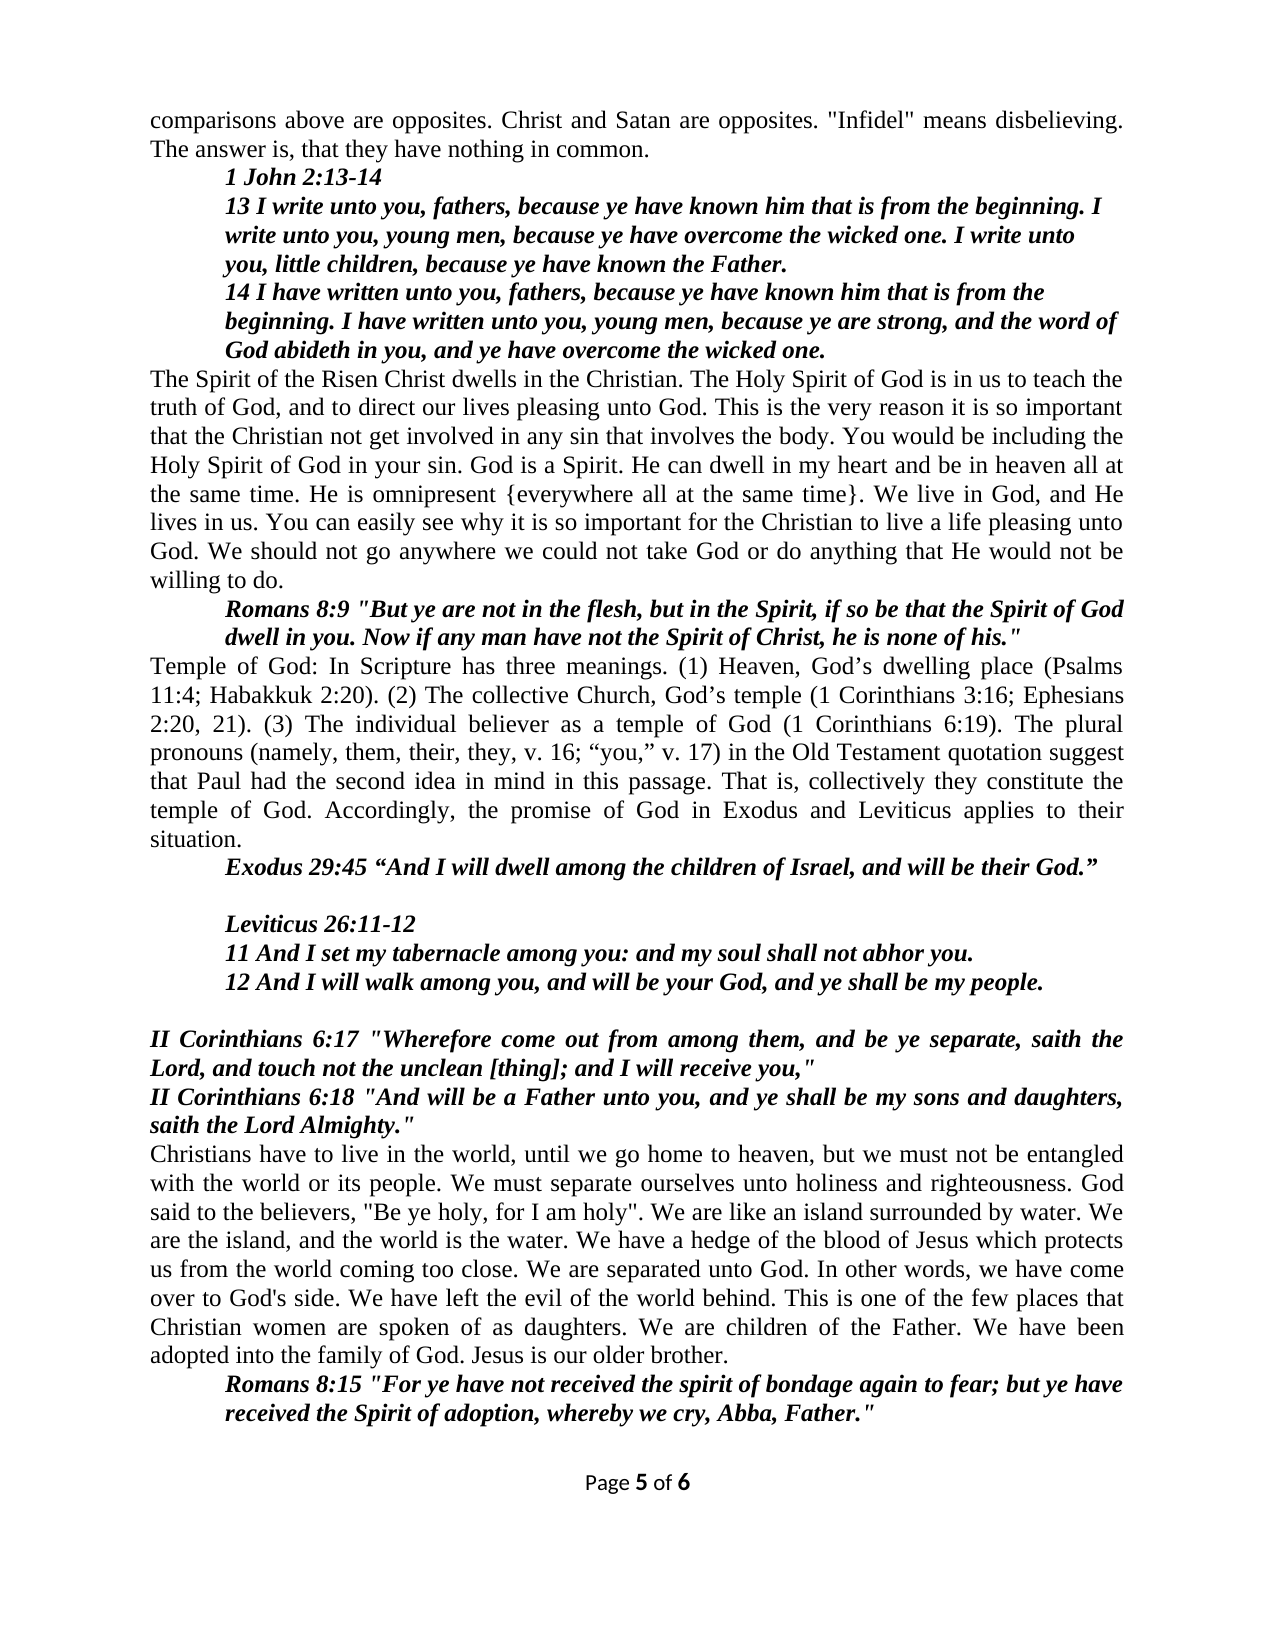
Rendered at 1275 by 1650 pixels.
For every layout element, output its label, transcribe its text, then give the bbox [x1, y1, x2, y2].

text 1 John 2:13-14 [225, 162, 1125, 191]
text Leviticus 26:11-12 [225, 909, 1125, 938]
text Exodus 29:45 “And I will dwell among the children of Israel, and will be their God.” [225, 852, 1125, 881]
text 14 I have written unto you, fathers, because ye have known him that is from the beginning. I have written unto you, young men, because ye are strong, and the word of God abideth in you, and ye have overcome the wicked one. [225, 277, 1125, 364]
text 11 And I set my tabernacle among you: and my soul shall not abhor you. [225, 938, 1125, 967]
text 13 I write unto you, fathers, because ye have known him that is from the beginning. I write unto you, young men, because ye have overcome the wicked one. I write unto you, little children, because ye have known the Father. [225, 191, 1125, 277]
text Romans 8:15 "For ye have not received the spirit of bondage again to fear; but ye have received the Spirit of adoption, whereby we cry, Abba, Father." [225, 1369, 1125, 1427]
text Romans 8:9 "But ye are not in the flesh, but in the Spirit, if so be that the Spirit of God dwell in you. Now if any man have not the Spirit of Christ, he is none of his." [225, 594, 1125, 651]
text The Spirit of the Risen Christ dwells in the Christian. The Holy Spirit of God is in us to teach the truth of God, and to direct our lives pleasing unto God. This is the very reason it is so important that the Christian not get involved in any sin that involves the body. You would be including the Holy Spirit of God in your sin. God is a Spirit. He can dwell in my heart and be in heaven all at the same time. He is omnipresent {everywhere all at the same time}. We live in God, and He lives in us. You can easily see why it is so important for the Christian to live a life pleasing unto God. We should not go anywhere we could not take God or do anything that He would not be willing to do. [150, 364, 1125, 594]
text Temple of God: In Scripture has three meanings. (1) Heaven, God’s dwelling place (Psalms 11:4; Habakkuk 2:20). (2) The collective Church, God’s temple (1 Corinthians 3:16; Ephesians 2:20, 21). (3) The individual believer as a temple of God (1 Corinthians 6:19). The plural pronouns (namely, them, their, they, v. 16; “you,” v. 17) in the Old Testament quotation suggest that Paul had the second idea in mind in this passage. That is, collectively they constitute the temple of God. Accordingly, the promise of God in Exodus and Leviticus applies to their situation. [150, 651, 1125, 852]
text II Corinthians 6:18 "And will be a Father unto you, and ye shall be my sons and daughters, saith the Lord Almighty." [150, 1082, 1125, 1139]
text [150, 105, 1125, 162]
text II Corinthians 6:17 "Wherefore come out from among them, and be ye separate, saith the Lord, and touch not the unclean [thing]; and I will receive you," [150, 1024, 1125, 1082]
text Christians have to live in the world, until we go home to heaven, but we must not be entangled with the world or its people. We must separate ourselves unto holiness and righteousness. God said to the believers, "Be ye holy, for I am holy". We are like an island surrounded by water. We are the island, and the world is the water. We have a hedge of the blood of Jesus which protects us from the world coming too close. We are separated unto God. In other words, we have come over to God's side. We have left the evil of the world behind. This is one of the few places that Christian women are spoken of as daughters. We are children of the Father. We have been adopted into the family of God. Jesus is our older brother. [150, 1139, 1125, 1369]
text 12 And I will walk among you, and will be your God, and ye shall be my people. [225, 967, 1125, 996]
